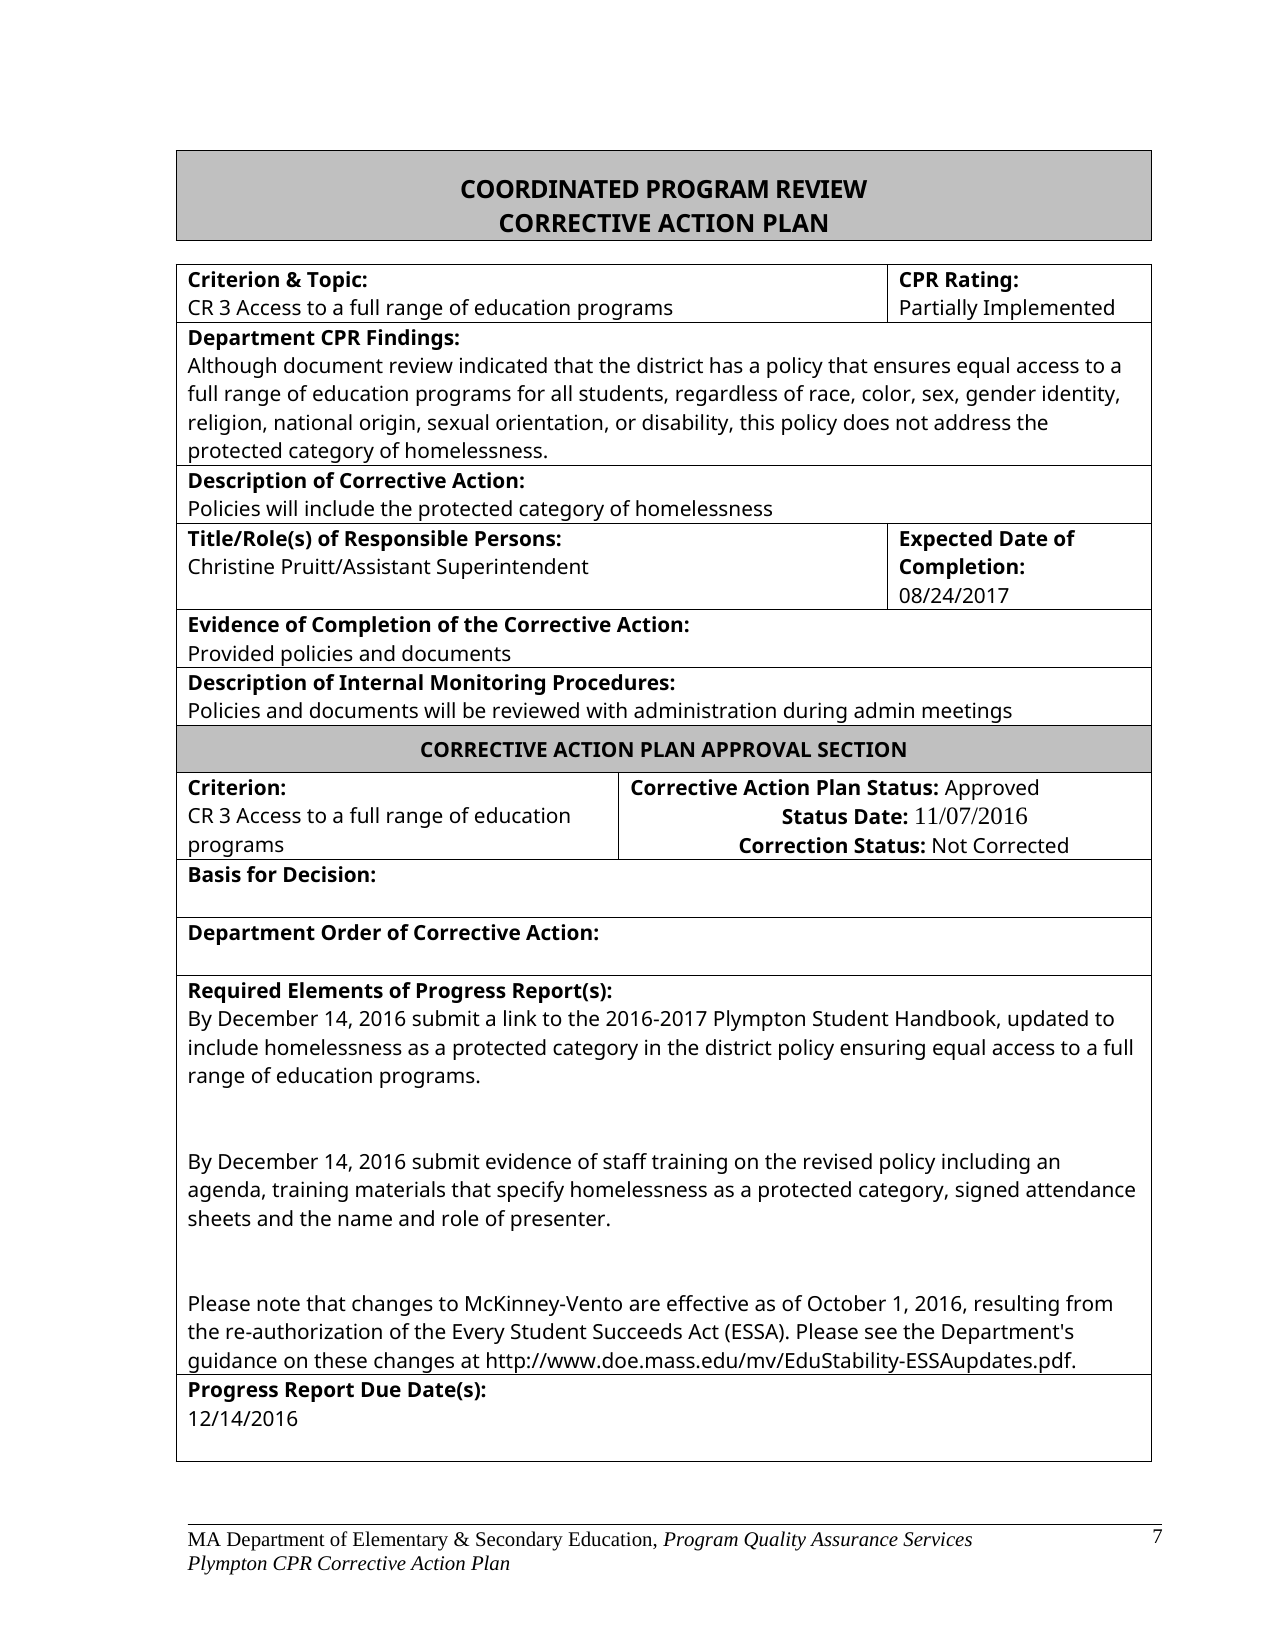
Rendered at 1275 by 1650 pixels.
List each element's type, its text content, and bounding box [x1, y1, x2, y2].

table_cell Progress Report Due Date(s): 12/14/2016 [177, 1375, 1151, 1461]
table_header COORDINATED PROGRAM REVIEW CORRECTIVE ACTION PLAN [177, 151, 1151, 240]
table_cell Basis for Decision: [177, 860, 1151, 917]
table_cell Description of Corrective Action: Policies will include the protected category of homelessness [177, 466, 1151, 523]
table_header CPR Rating: Partially Implemented [888, 265, 1151, 322]
table_cell Expected Date of Completion: 08/24/2017 [888, 524, 1151, 609]
table_header Criterion & Topic: CR 3 Access to a full range of education programs [177, 265, 887, 322]
table_cell Department Order of Corrective Action: [177, 918, 1151, 975]
table_cell Criterion: CR 3 Access to a full range of education programs [177, 773, 618, 859]
table_cell Department CPR Findings: Although document review indicated that the district has a policy that ensures equal access to a full range of education programs for all students, regardless of race, color, sex, gender identity, religion, national origin, sexual orientation, or disability, this policy does not address the protected category of homelessness. [177, 323, 1151, 465]
table_cell Evidence of Completion of the Corrective Action: Provided policies and documents [177, 610, 1151, 667]
table_cell Title/Role(s) of Responsible Persons: Christine Pruitt/Assistant Superintendent [177, 524, 887, 609]
table_cell Description of Internal Monitoring Procedures: Policies and documents will be reviewed with administration during admin meetings [177, 668, 1151, 725]
table_cell Required Elements of Progress Report(s): By December 14, 2016 submit a link to the 2016-2017 Plympton Student Handbook, updated to include homelessness as a protected category in the district policy ensuring equal access to a full range of education programs. By December 14, 2016 submit evidence of staff training on the revised policy including an agenda, training materials that specify homelessness as a protected category, signed attendance sheets and the name and role of presenter. Please note that changes to McKinney-Vento are effective as of October 1, 2016, resulting from the re-authorization of the Every Student Succeeds Act (ESSA). Please see the Department's guidance on these changes at http://www.doe.mass.edu/mv/EduStability-ESSAupdates.pdf. [177, 976, 1151, 1374]
table_cell Corrective Action Plan Status: Approved Status Date: 11/07/2016 Correction Status: Not Corrected [619, 773, 1151, 859]
table_cell CORRECTIVE ACTION PLAN APPROVAL SECTION [177, 726, 1151, 772]
